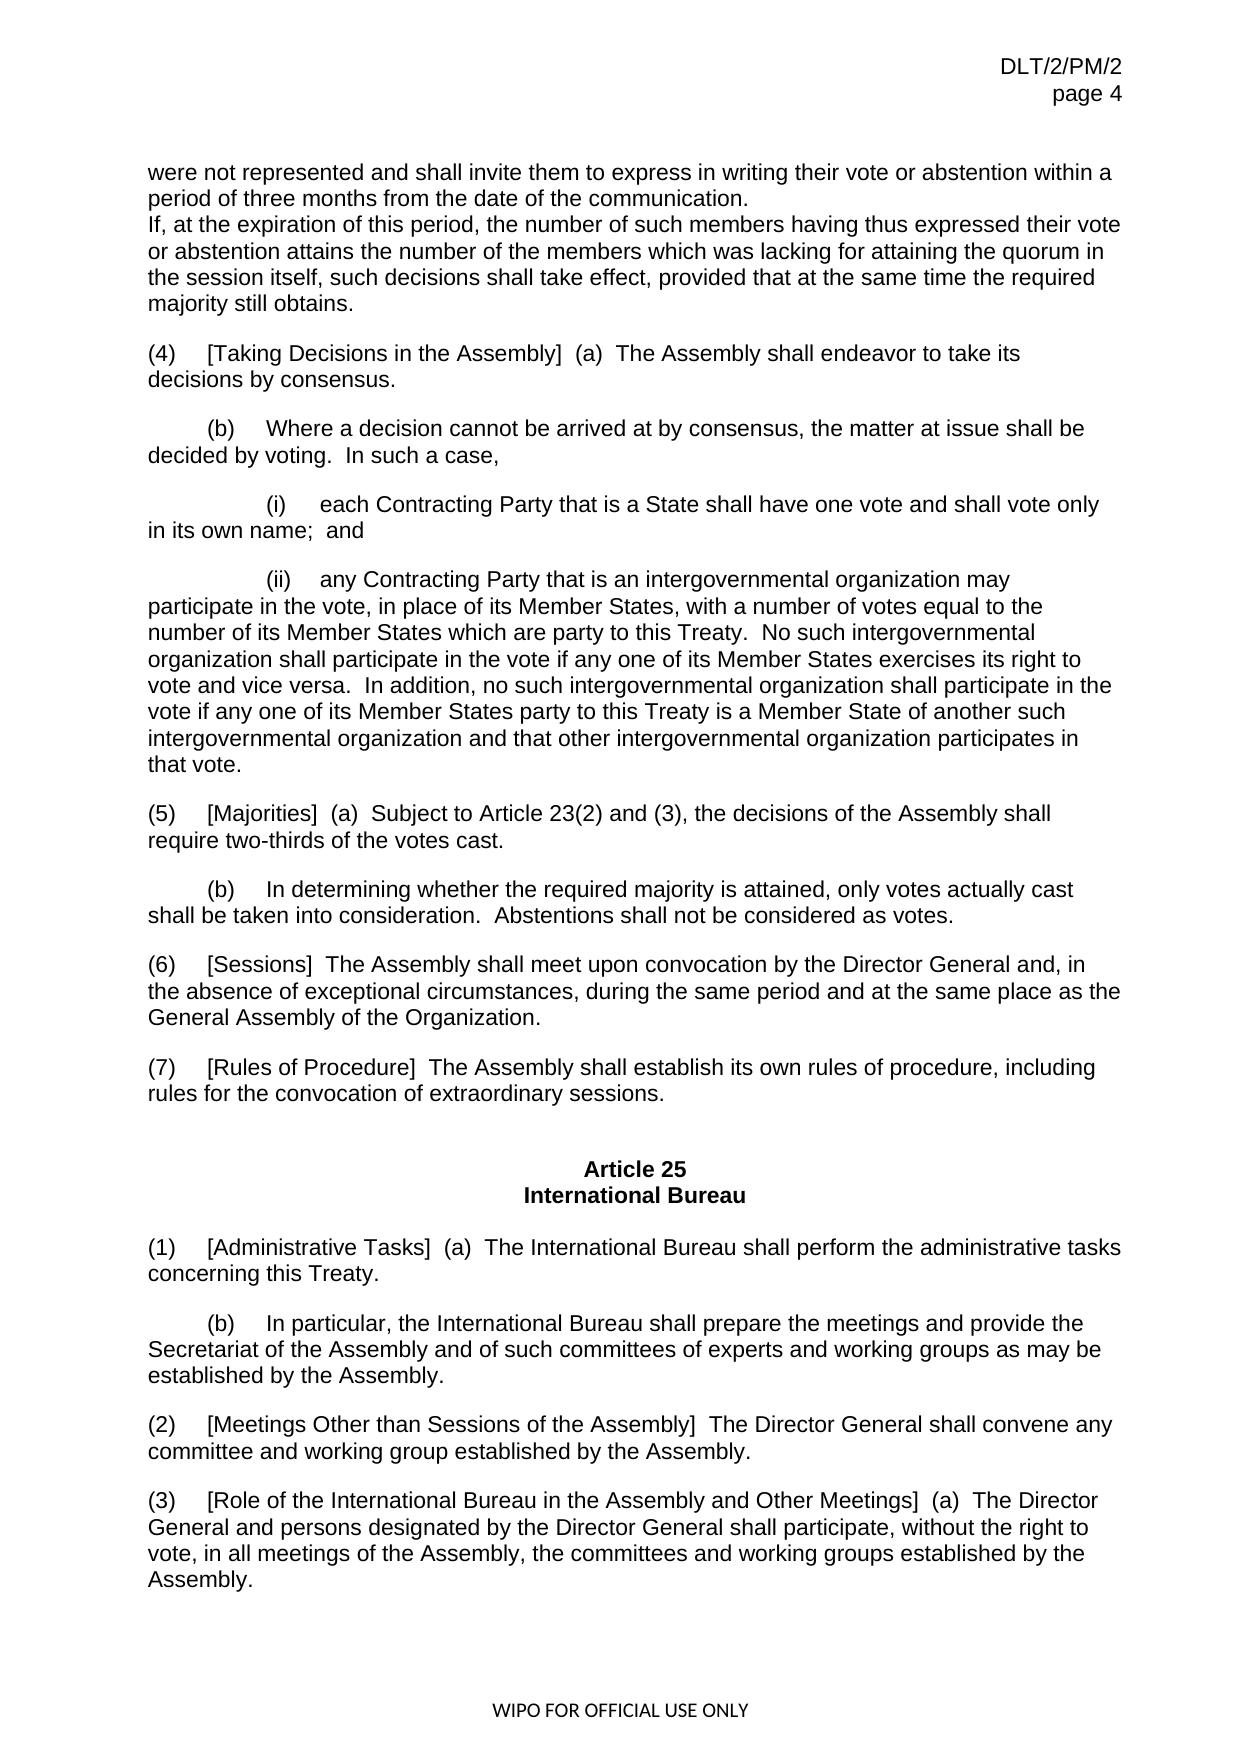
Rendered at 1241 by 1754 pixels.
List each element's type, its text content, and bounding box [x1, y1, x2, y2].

list [Sessions] The Assembly shall meet upon convocation by the Director General and, in the absence of exceptional circumstances, during the same period and at the same place as the General Assembly of the Organization. [148, 951, 1122, 1031]
text Where a decision cannot be arrived at by consensus, the matter at issue shall be decided by voting. In such a case, [148, 415, 1122, 468]
list any Contracting Party that is an intergovernmental organization may participate in the vote, in place of its Member States, with a number of votes equal to the number of its Member States which are party to this Treaty. No such intergovernmental organization shall participate in the vote if any one of its Member States exercises its right to vote and vice versa. In addition, no such intergovernmental organization shall participate in the vote if any one of its Member States party to this Treaty is a Member State of another such intergovernmental organization and that other intergovernmental organization participates in that vote. [148, 566, 1122, 777]
list In determining whether the required majority is attained, only votes actually cast shall be taken into consideration. Abstentions shall not be considered as votes. [148, 876, 1122, 928]
subtitle Article 25 International Bureau [148, 1156, 1122, 1209]
list [Taking Decisions in the Assembly] (a) The Assembly shall endeavor to take its decisions by consensus. [148, 339, 1122, 392]
list [Rules of Procedure] The Assembly shall establish its own rules of procedure, including rules for the convocation of extraordinary sessions. [148, 1053, 1122, 1106]
list [Meetings Other than Sessions of the Assembly] The Director General shall convene any committee and working group established by the Assembly. [148, 1411, 1122, 1464]
list each Contracting Party that is a State shall have one vote and shall vote only in its own name; and [148, 491, 1122, 543]
list [Role of the International Bureau in the Assembly and Other Meetings] (a) The Director General and persons designated by the Director General shall participate, without the right to vote, in all meetings of the Assembly, the committees and working groups established by the Assembly. [148, 1487, 1122, 1592]
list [148, 158, 1122, 317]
list [Administrative Tasks] (a) The International Bureau shall perform the administrative tasks concerning this Treaty. [148, 1234, 1122, 1287]
list [Majorities] (a) Subject to Article 23(2) and (3), the decisions of the Assembly shall require two-thirds of the votes cast. [148, 800, 1122, 853]
list In particular, the International Bureau shall prepare the meetings and provide the Secretariat of the Assembly and of such committees of experts and working groups as may be established by the Assembly. [148, 1309, 1122, 1388]
